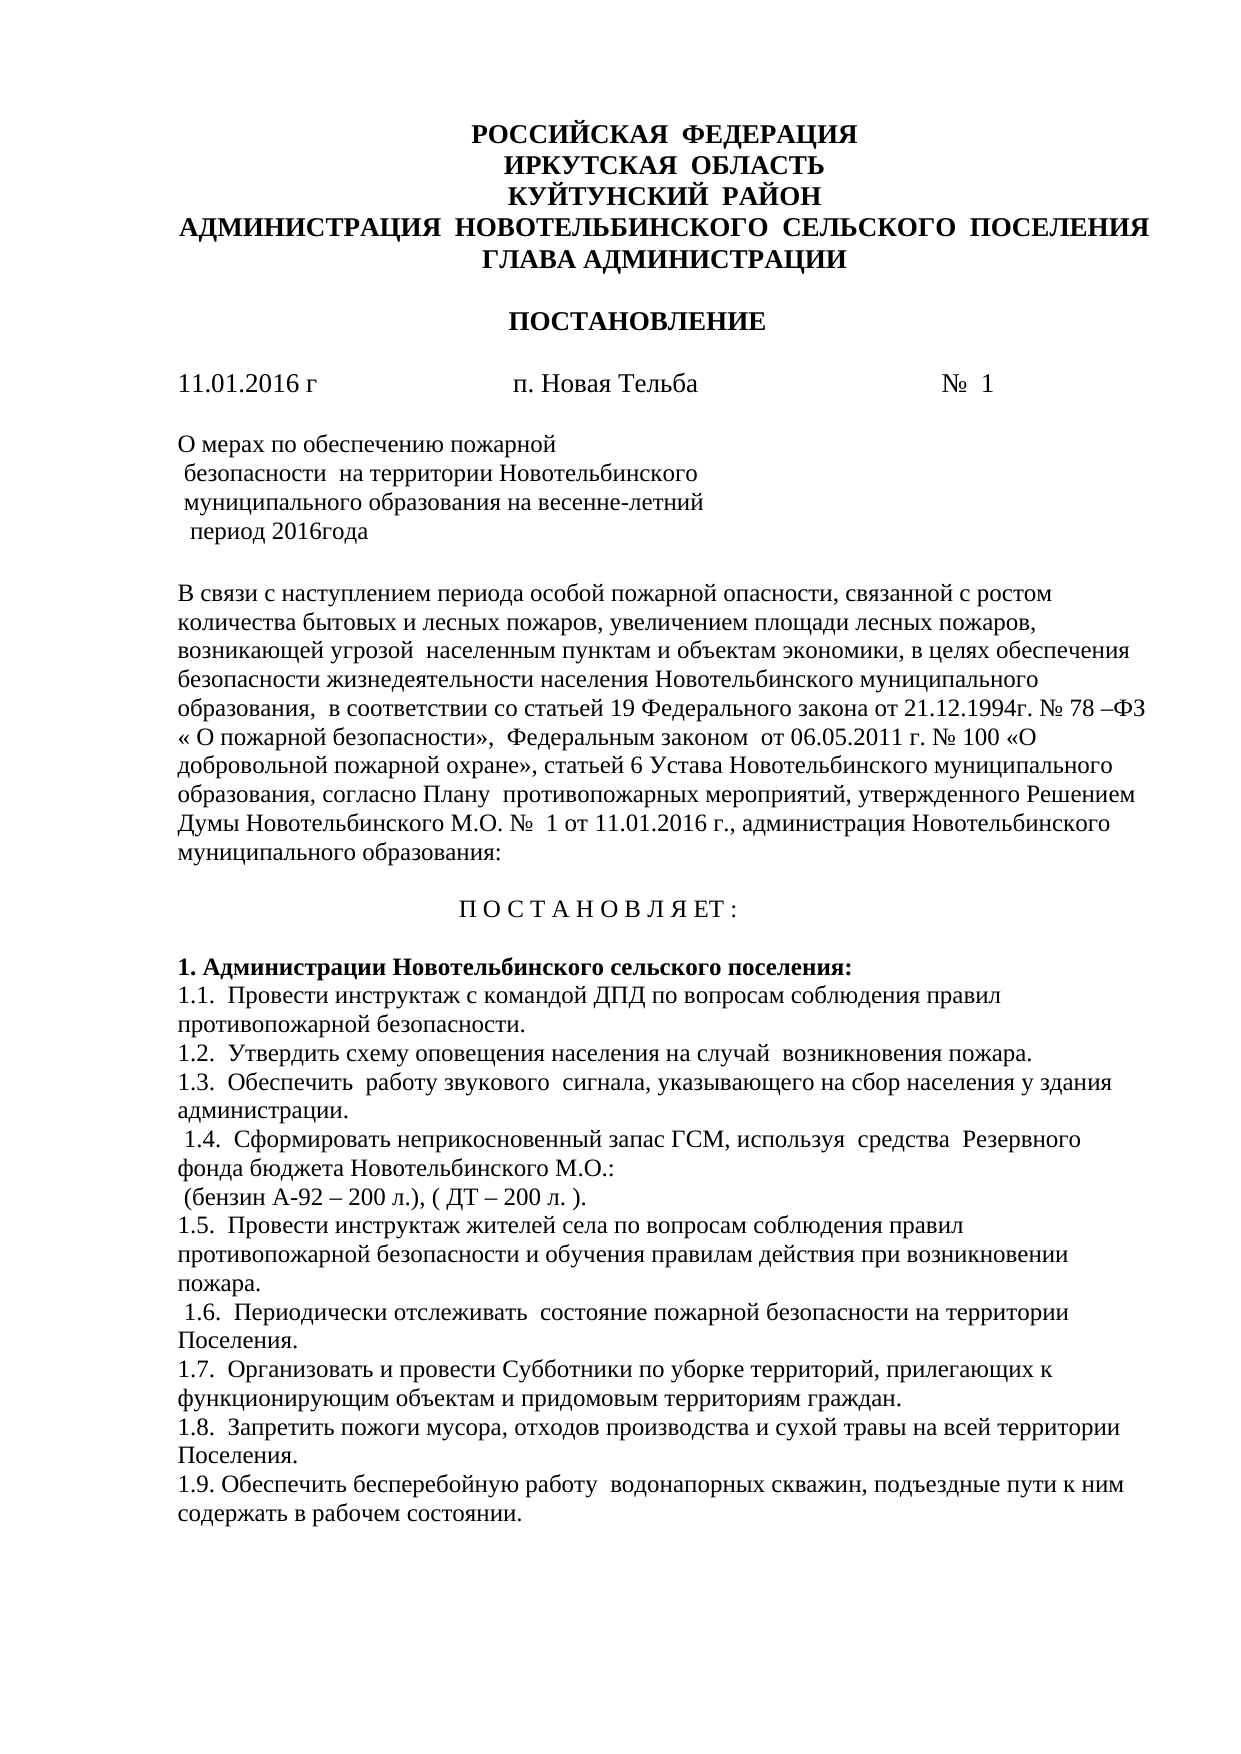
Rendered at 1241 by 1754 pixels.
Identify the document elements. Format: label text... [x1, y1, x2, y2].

text 1.7. Организовать и провести Субботники по уборке территорий, прилегающих к функционирующим объектам и придомовым территориям граждан. [177, 1354, 1152, 1412]
text 1.1. Провести инструктаж с командой ДПД по вопросам соблюдения правил противопожарной безопасности. [177, 981, 1152, 1038]
text В связи с наступлением периода особой пожарной опасности, связанной с ростом количества бытовых и лесных пожаров, увеличением площади лесных пожаров, возникающей угрозой населенным пунктам и объектам экономики, в целях обеспечения безопасности жизнедеятельности населения Новотельбинского муниципального образования, в соответствии со статьей 19 Федерального закона от 21.12.1994г. № 78 –ФЗ [177, 578, 1152, 722]
text 1.8. Запретить пожоги мусора, отходов производства и сухой травы на всей территории Поселения. [177, 1412, 1152, 1469]
text 1.9. Обеспечить бесперебойную работу водонапорных скважин, подъездные пути к ним содержать в рабочем состоянии. [177, 1469, 1152, 1527]
text 1.5. Провести инструктаж жителей села по вопросам соблюдения правил противопожарной безопасности и обучения правилам действия при возникновении пожара. [177, 1211, 1152, 1297]
text (бензин А-92 – 200 л.), ( ДТ – . ). [177, 1182, 1152, 1211]
text О мерах по обеспечению пожарной [177, 429, 1152, 458]
text 1.6. Периодически отслеживать состояние пожарной безопасности на территории Поселения. [177, 1297, 1152, 1354]
text 1. Администрации Новотельбинского сельского поселения: [177, 952, 1152, 981]
text РОССИЙСКАЯ ФЕДЕРАЦИЯ ИРКУТСКАЯ ОБЛАСТЬ КУЙТУНСКИЙ РАЙОН АДМИНИСТРАЦИЯ НОВОТЕЛЬБИНСКОГО СЕЛЬСКОГО ПОСЕЛЕНИЯ [177, 118, 1152, 243]
text ПОСТАНОВЛЕНИЕ [177, 305, 1152, 336]
text муниципального образования на весенне-летний [177, 487, 1152, 516]
text « О пожарной безопасности», Федеральным законом от 06.05.2011 г. № 100 «О добровольной пожарной охране», статьей 6 Устава Новотельбинского муниципального образования, согласно Плану противопожарных мероприятий, утвержденного Решением Думы Новотельбинского М.О. № 1 от 11.01.2016 г., администрация Новотельбинского муниципального образования: [177, 722, 1152, 866]
text ГЛАВА АДМИНИСТРАЦИИ [177, 243, 1152, 274]
text 1.3. Обеспечить работу звукового сигнала, указывающего на сбор населения у здания администрации. [177, 1067, 1152, 1124]
text период 2016года [177, 516, 1152, 544]
text безопасности на территории Новотельбинского [177, 458, 1152, 487]
text 11.01.2016 г п. Новая Тельба № 1 [177, 367, 1152, 398]
text П О С Т А Н О В Л Я ЕТ : [177, 894, 1152, 923]
text 1.2. Утвердить схему оповещения населения на случай возникновения пожара. [177, 1038, 1152, 1067]
text 1.4. Сформировать неприкосновенный запас ГСМ, используя средства Резервного фонда бюджета Новотельбинского М.О.: [177, 1124, 1152, 1182]
